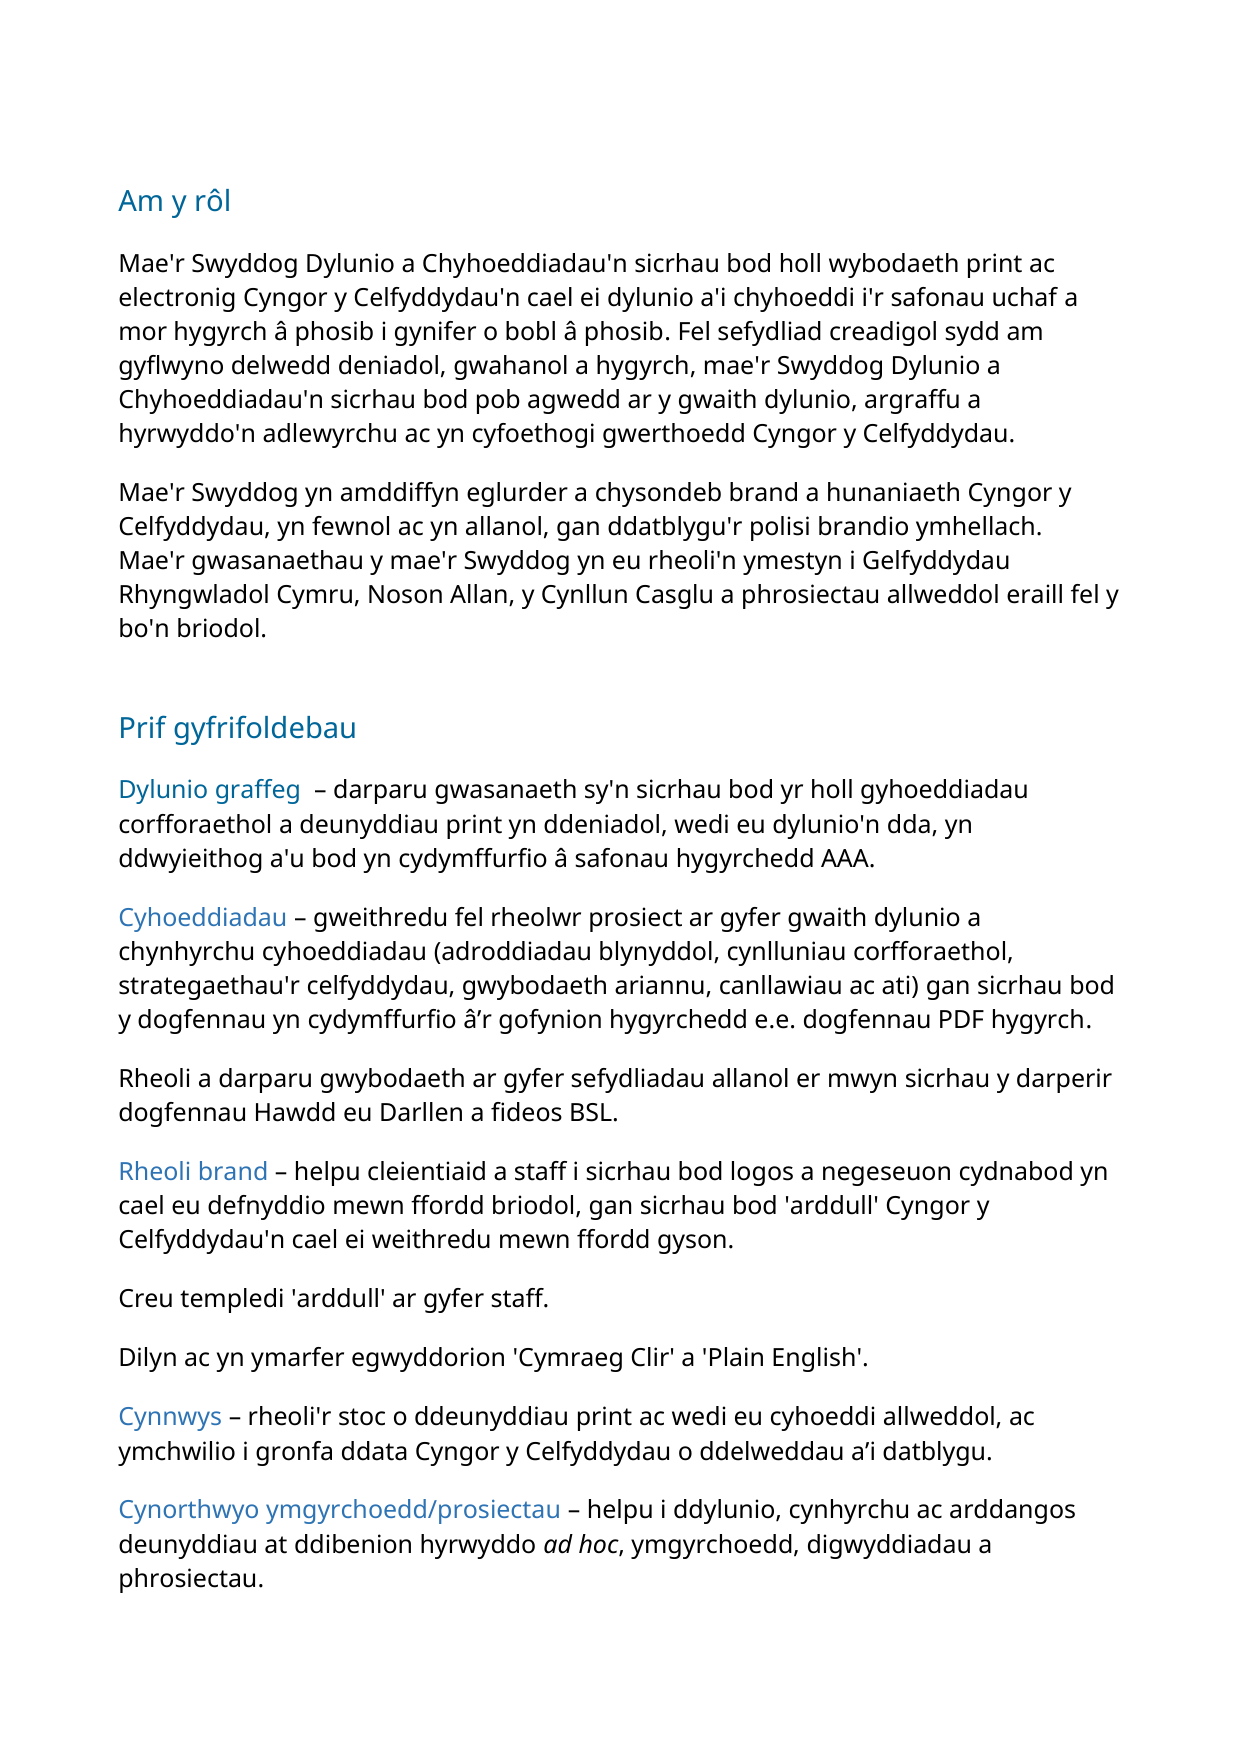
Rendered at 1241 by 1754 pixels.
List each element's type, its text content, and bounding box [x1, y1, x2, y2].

subtitle Prif gyfrifoldebau [118, 707, 1122, 747]
text Dylunio graffeg – darparu gwasanaeth sy'n sicrhau bod yr holl gyhoeddiadau corfforaethol a deunyddiau print yn ddeniadol, wedi eu dylunio'n dda, yn ddwyieithog a'u bod yn cydymffurfio â safonau hygyrchedd AAA. [118, 772, 1122, 874]
subtitle Am y rôl [118, 181, 1122, 220]
text Cyhoeddiadau – gweithredu fel rheolwr prosiect ar gyfer gwaith dylunio a chynhyrchu cyhoeddiadau (adroddiadau blynyddol, cynlluniau corfforaethol, strategaethau'r celfyddydau, gwybodaeth ariannu, canllawiau ac ati) gan sicrhau bod y dogfennau yn cydymffurfio â’r gofynion hygyrchedd e.e. dogfennau PDF hygyrch. [118, 899, 1122, 1036]
text Cynnwys – rheoli'r stoc o ddeunyddiau print ac wedi eu cyhoeddi allweddol, ac ymchwilio i gronfa ddata Cyngor y Celfyddydau o ddelweddau a’i datblygu. [118, 1399, 1122, 1467]
text Creu templedi 'arddull' ar gyfer staff. [118, 1281, 1122, 1315]
text Rheoli a darparu gwybodaeth ar gyfer sefydliadau allanol er mwyn sicrhau y darperir dogfennau Hawdd eu Darllen a fideos BSL. [118, 1061, 1122, 1129]
text Rheoli brand – helpu cleientiaid a staff i sicrhau bod logos a negeseuon cydnabod yn cael eu defnyddio mewn ffordd briodol, gan sicrhau bod 'arddull' Cyngor y Celfyddydau'n cael ei weithredu mewn ffordd gyson. [118, 1154, 1122, 1256]
text Mae'r Swyddog yn amddiffyn eglurder a chysondeb brand a hunaniaeth Cyngor y Celfyddydau, yn fewnol ac yn allanol, gan ddatblygu'r polisi brandio ymhellach. Mae'r gwasanaethau y mae'r Swyddog yn eu rheoli'n ymestyn i Gelfyddydau Rhyngwladol Cymru, Noson Allan, y Cynllun Casglu a phrosiectau allweddol eraill fel y bo'n briodol. [118, 475, 1122, 645]
text Dilyn ac yn ymarfer egwyddorion 'Cymraeg Clir' a 'Plain English'. [118, 1340, 1122, 1374]
text Cynorthwyo ymgyrchoedd/prosiectau – helpu i ddylunio, cynhyrchu ac arddangos deunyddiau at ddibenion hyrwyddo ad hoc, ymgyrchoedd, digwyddiadau a phrosiectau. [118, 1492, 1122, 1594]
text Mae'r Swyddog Dylunio a Chyhoeddiadau'n sicrhau bod holl wybodaeth print ac electronig Cyngor y Celfyddydau'n cael ei dylunio a'i chyhoeddi i'r safonau uchaf a mor hygyrch â phosib i gynifer o bobl â phosib. Fel sefydliad creadigol sydd am gyflwyno delwedd deniadol, gwahanol a hygyrch, mae'r Swyddog Dylunio a Chyhoeddiadau'n sicrhau bod pob agwedd ar y gwaith dylunio, argraffu a hyrwyddo'n adlewyrchu ac yn cyfoethogi gwerthoedd Cyngor y Celfyddydau. [118, 245, 1122, 450]
